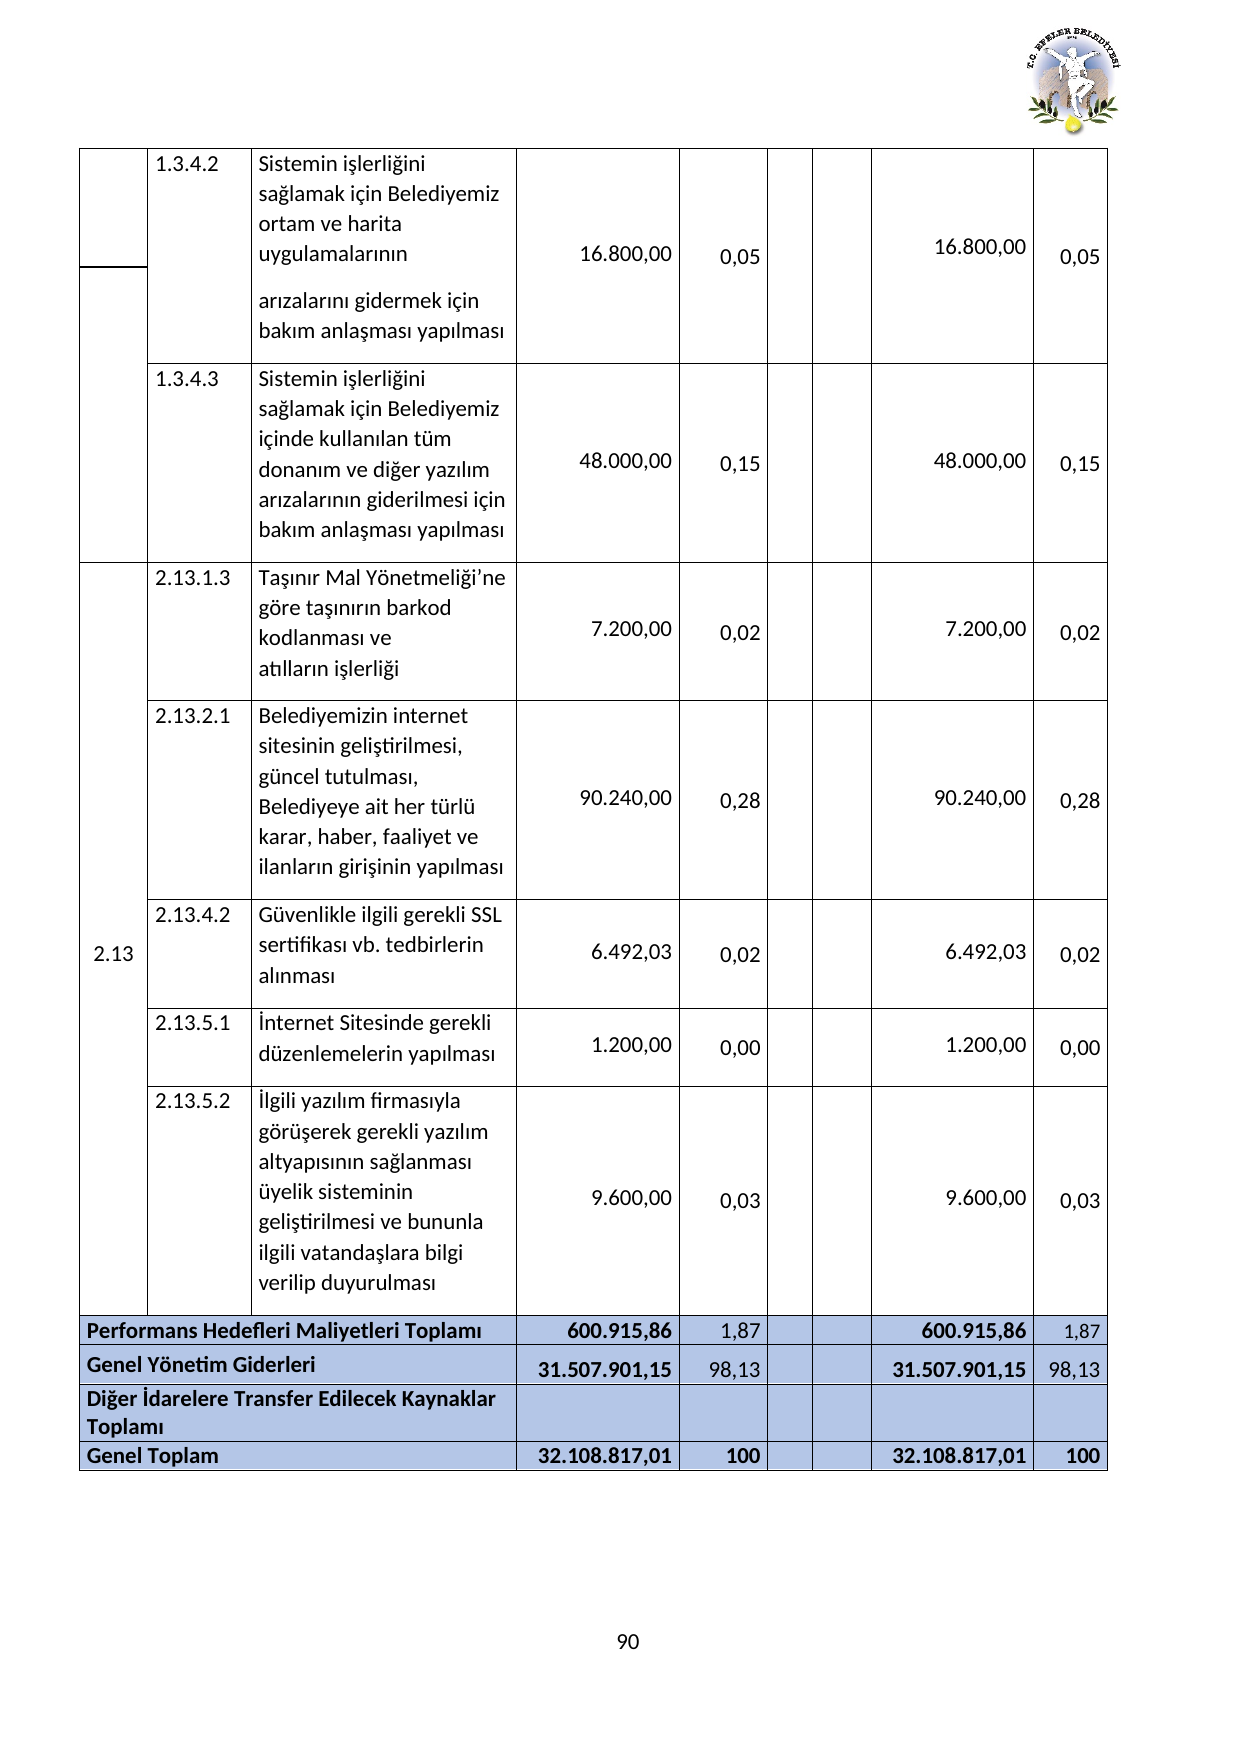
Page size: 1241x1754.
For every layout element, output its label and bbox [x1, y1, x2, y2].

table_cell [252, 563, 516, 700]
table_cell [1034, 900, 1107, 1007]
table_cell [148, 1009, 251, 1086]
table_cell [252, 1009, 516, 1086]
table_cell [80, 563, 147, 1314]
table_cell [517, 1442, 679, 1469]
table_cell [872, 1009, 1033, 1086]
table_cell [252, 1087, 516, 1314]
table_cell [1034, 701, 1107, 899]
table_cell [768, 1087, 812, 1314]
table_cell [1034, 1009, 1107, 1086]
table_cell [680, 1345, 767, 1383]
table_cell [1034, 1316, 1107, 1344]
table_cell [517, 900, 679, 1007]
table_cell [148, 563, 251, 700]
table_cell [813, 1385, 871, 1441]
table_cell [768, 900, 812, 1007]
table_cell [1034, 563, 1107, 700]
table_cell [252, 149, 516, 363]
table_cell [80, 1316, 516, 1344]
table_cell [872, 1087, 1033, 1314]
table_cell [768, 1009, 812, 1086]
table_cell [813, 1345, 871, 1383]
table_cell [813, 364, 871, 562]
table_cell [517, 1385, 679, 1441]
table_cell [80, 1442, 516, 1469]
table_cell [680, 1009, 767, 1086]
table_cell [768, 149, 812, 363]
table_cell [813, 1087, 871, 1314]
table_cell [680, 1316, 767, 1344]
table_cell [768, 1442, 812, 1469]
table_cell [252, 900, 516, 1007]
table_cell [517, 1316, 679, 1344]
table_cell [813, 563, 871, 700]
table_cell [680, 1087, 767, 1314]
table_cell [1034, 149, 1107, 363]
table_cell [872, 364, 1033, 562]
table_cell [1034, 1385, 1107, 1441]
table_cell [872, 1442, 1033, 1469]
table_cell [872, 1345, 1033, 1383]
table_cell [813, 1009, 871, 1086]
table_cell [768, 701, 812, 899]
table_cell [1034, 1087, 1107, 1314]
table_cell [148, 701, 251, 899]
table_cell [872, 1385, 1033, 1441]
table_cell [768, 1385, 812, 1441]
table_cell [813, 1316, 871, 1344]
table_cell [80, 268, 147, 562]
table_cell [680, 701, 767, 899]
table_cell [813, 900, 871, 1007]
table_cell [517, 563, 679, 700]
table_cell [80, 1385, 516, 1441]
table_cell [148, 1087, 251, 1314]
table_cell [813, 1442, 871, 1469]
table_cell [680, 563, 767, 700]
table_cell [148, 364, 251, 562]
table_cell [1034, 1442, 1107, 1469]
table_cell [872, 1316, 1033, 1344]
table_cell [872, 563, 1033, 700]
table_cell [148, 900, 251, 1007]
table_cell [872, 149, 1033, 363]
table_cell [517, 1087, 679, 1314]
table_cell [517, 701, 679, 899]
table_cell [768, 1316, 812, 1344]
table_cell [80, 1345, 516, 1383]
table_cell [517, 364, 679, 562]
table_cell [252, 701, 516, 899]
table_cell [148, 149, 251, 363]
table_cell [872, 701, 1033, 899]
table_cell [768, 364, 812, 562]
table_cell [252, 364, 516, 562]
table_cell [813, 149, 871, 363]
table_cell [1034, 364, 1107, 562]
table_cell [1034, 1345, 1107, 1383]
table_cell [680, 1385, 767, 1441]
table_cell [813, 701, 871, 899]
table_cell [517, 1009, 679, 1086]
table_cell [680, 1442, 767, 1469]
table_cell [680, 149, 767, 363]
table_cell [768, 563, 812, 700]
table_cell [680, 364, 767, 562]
picture [1026, 26, 1121, 139]
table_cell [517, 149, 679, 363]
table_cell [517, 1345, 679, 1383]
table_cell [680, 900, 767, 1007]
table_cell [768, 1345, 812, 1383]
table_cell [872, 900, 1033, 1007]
